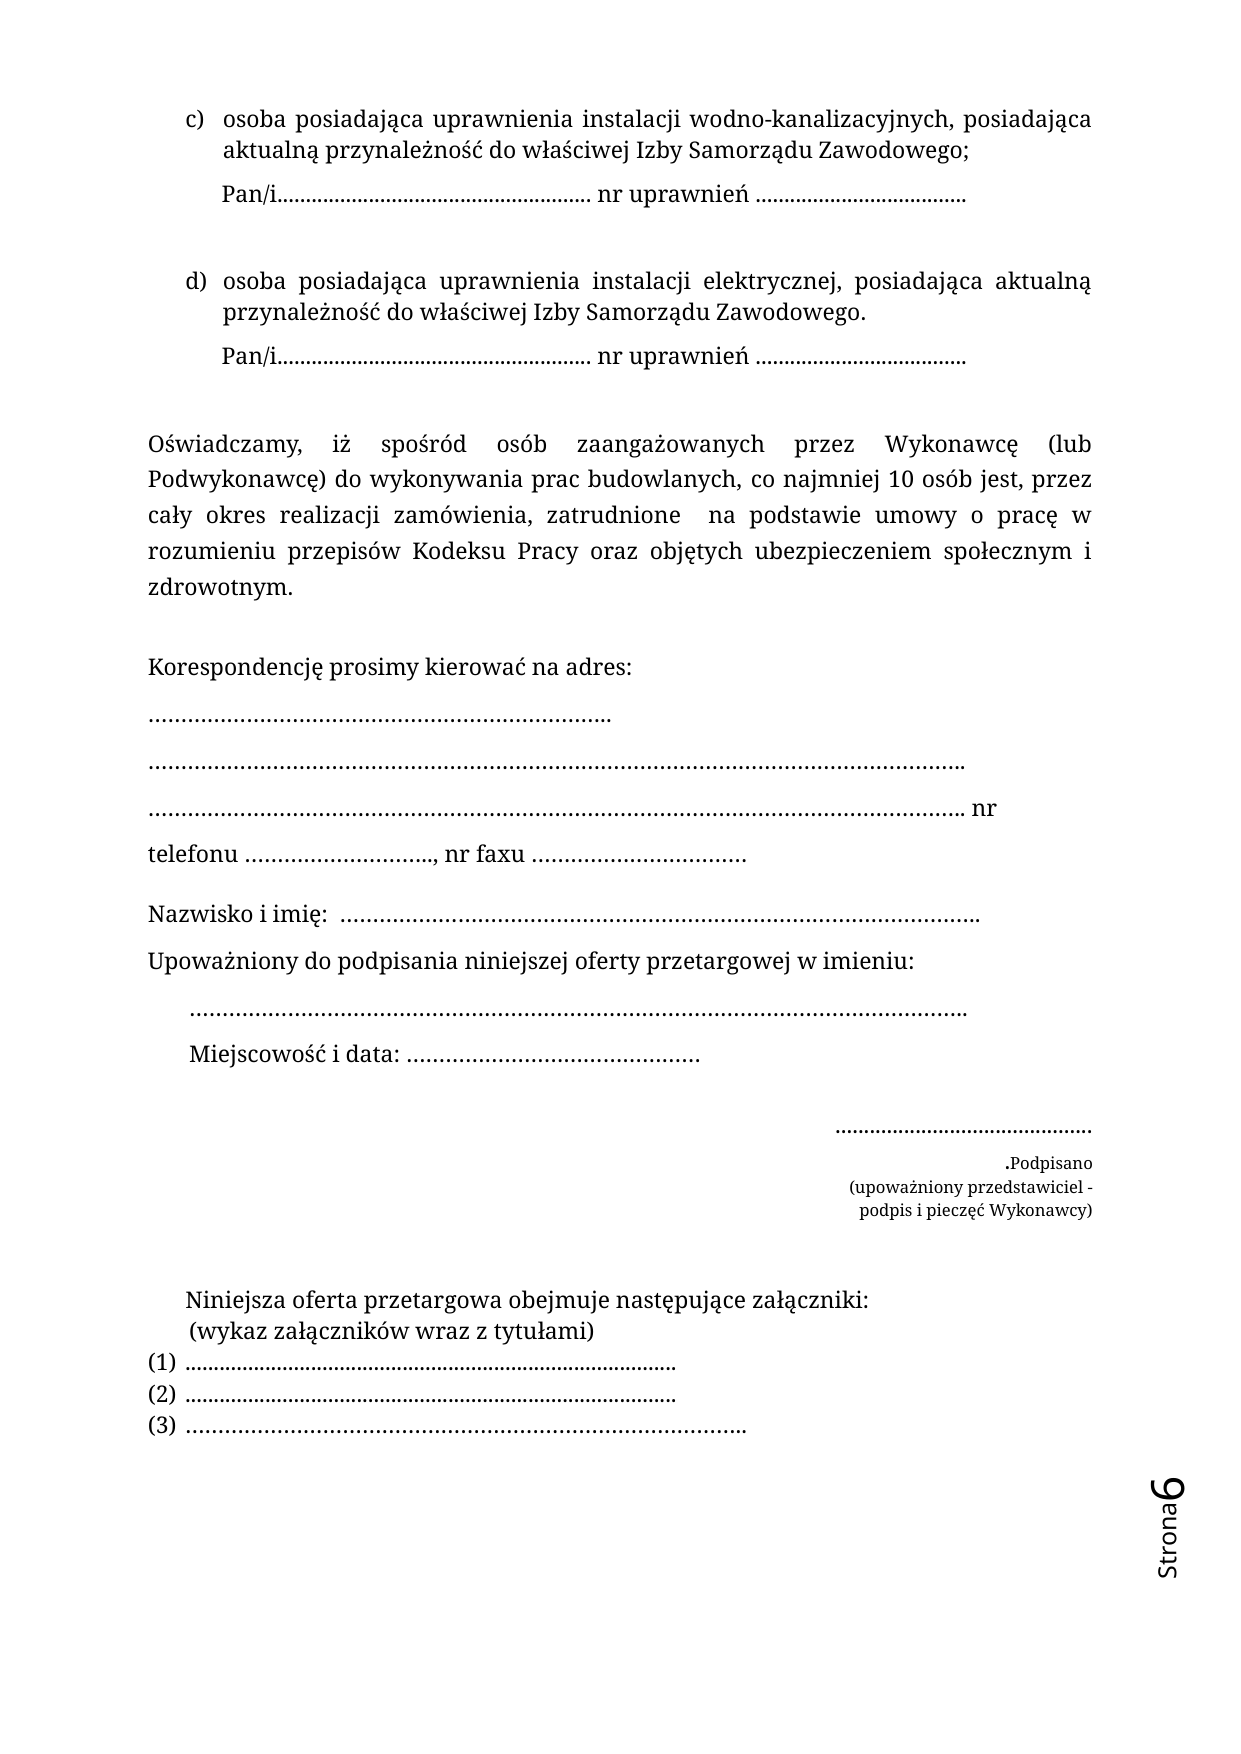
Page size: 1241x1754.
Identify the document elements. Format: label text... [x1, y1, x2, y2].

text Pan/i....................................................... nr uprawnień ..................................... [185, 340, 1093, 371]
text (upoważniony przedstawiciel - [189, 1176, 1093, 1199]
text Miejscowość i data: ……………………………………… [189, 1038, 1093, 1070]
list ...................................................................................... [148, 1346, 1093, 1378]
list ………………………………………………………………………….. [148, 1409, 1093, 1440]
text ……………………………………………………………………………………………………….. [189, 992, 1093, 1023]
text podpis i pieczęć Wykonawcy) [189, 1199, 1093, 1221]
text Niniejsza oferta przetargowa obejmuje następujące załączniki: [185, 1284, 1093, 1315]
text Korespondencję prosimy kierować na adres: …………………………………………………………….. …………………………………………………………………………………………………………….. …………………………………………………………………………………………………………….. nr telefonu ……………………….., nr faxu …………………………… [148, 651, 1093, 870]
list ...................................................................................... [148, 1378, 1093, 1409]
list osoba posiadająca uprawnienia instalacji wodno-kanalizacyjnych, posiadająca aktualną przynależność do właściwej Izby Samorządu Zawodowego; [185, 102, 1093, 165]
text (wykaz załączników wraz z tytułami) [189, 1315, 1093, 1346]
text Nazwisko i imię: …………………………………………………………………………………….. [148, 898, 1093, 929]
text Upoważniony do podpisania niniejszej oferty przetargowej w imieniu: [148, 945, 1093, 976]
list osoba posiadająca uprawnienia instalacji elektrycznej, posiadająca aktualną przynależność do właściwej Izby Samorządu Zawodowego. [185, 265, 1093, 327]
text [185, 177, 1093, 209]
text ..............................................Podpisano [189, 1105, 1093, 1176]
text Oświadczamy, iż spośród osób zaangażowanych przez Wykonawcę (lub Podwykonawcę) do wykonywania prac budowlanych, co najmniej 10 osób jest, przez cały okres realizacji zamówienia, zatrudnione na podstawie umowy o pracę w rozumieniu przepisów Kodeksu Pracy oraz objętych ubezpieczeniem społecznym i zdrowotnym. [148, 427, 1093, 602]
